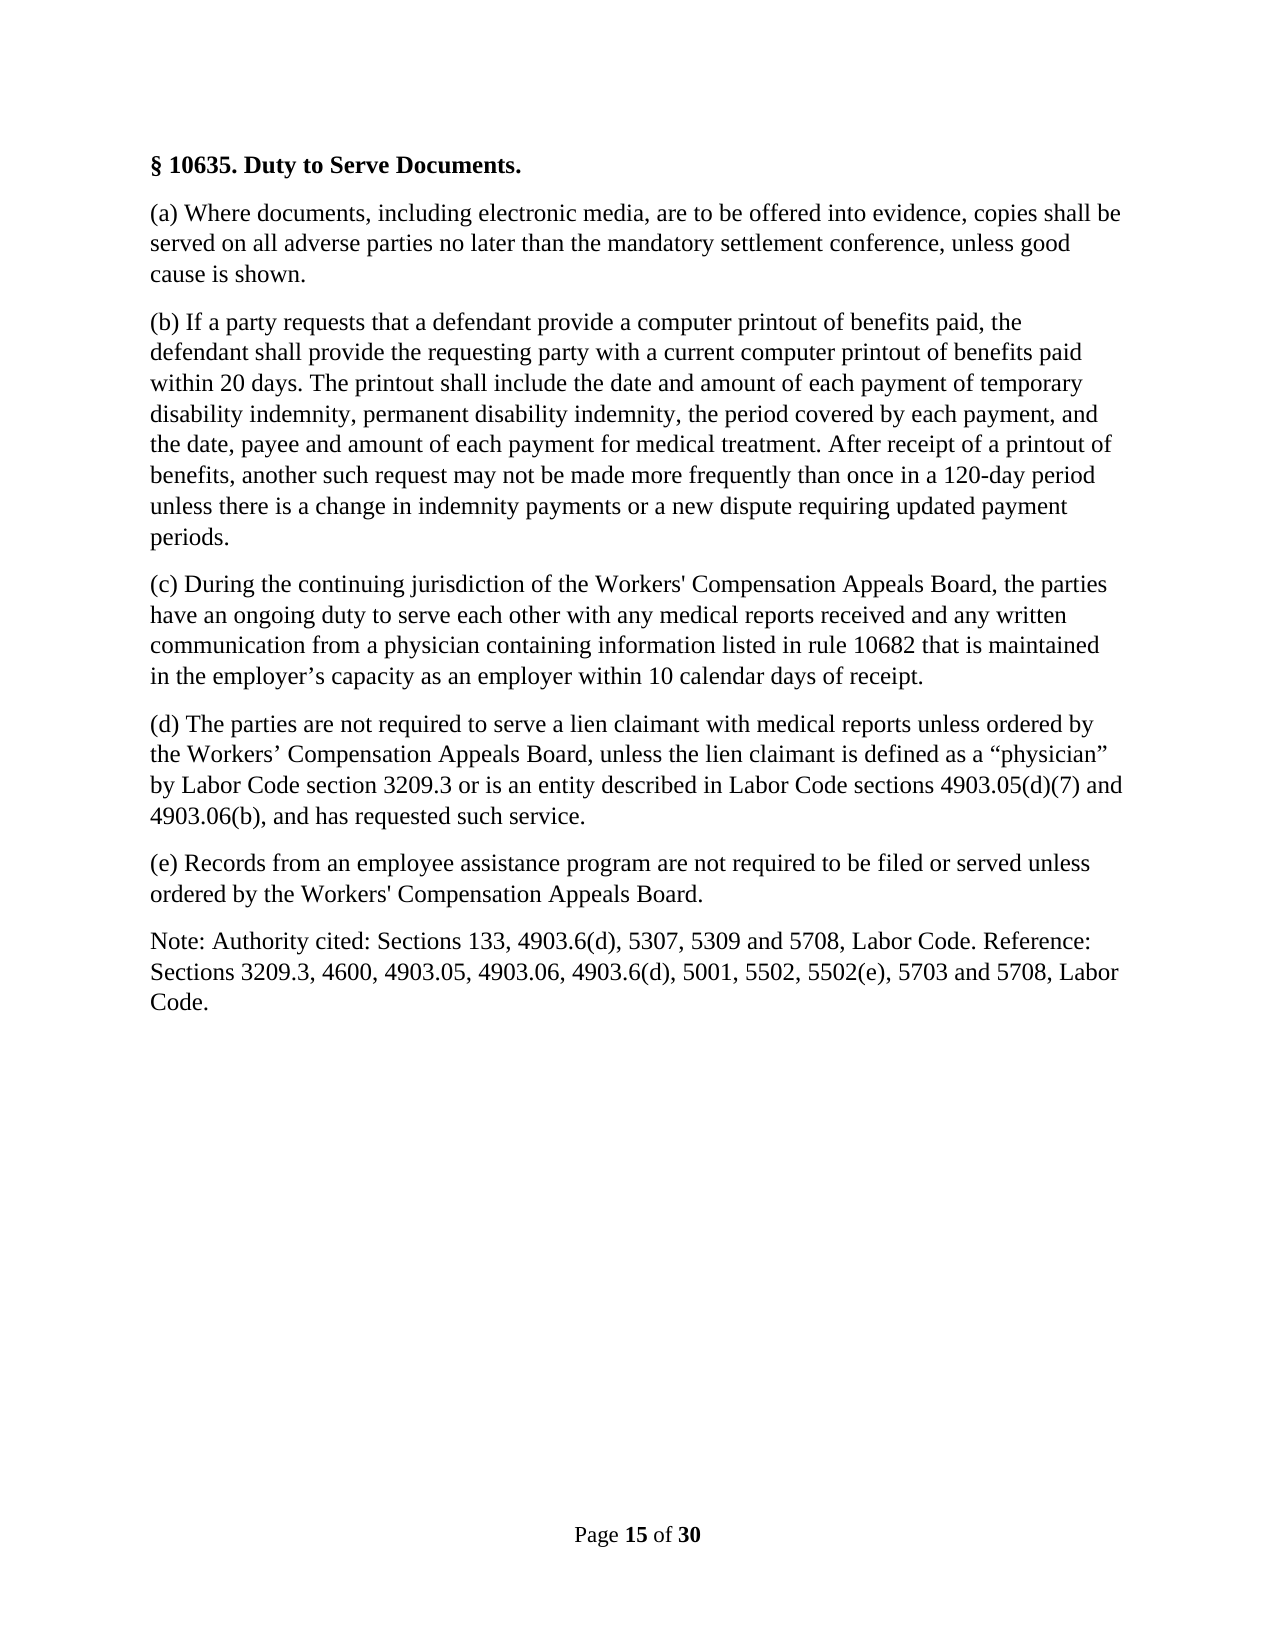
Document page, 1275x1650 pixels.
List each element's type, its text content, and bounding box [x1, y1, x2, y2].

list (b) If a party requests that a defendant provide a computer printout of benefits paid, the defendant shall provide the requesting party with a current computer printout of benefits paid within 20 days. The printout shall include the date and amount of each payment of temporary disability indemnity, permanent disability indemnity, the period covered by each payment, and the date, payee and amount of each payment for medical treatment. After receipt of a printout of benefits, another such request may not be made more frequently than once in a 120-day period unless there is a change in indemnity payments or a new dispute requiring updated payment periods. [150, 307, 1125, 550]
list (d) The parties are not required to serve a lien claimant with medical reports unless ordered by the Workers’ Compensation Appeals Board, unless the lien claimant is defined as a “physician” by Labor Code section 3209.3 or is an entity described in Labor Code sections 4903.05(d)(7) and 4903.06(b), and has requested such service. [150, 709, 1125, 829]
text Note: Authority cited: Sections 133, 4903.6(d), 5307, 5309 and 5708, Labor Code. Reference: Sections 3209.3, 4600, 4903.05, 4903.06, 4903.6(d), 5001, 5502, 5502(e), 5703 and 5708, Labor Code. [150, 926, 1125, 1016]
list (e) Records from an employee assistance program are not required to be filed or served unless ordered by the Workers' Compensation Appeals Board. [150, 848, 1125, 908]
list (c) During the continuing jurisdiction of the Workers' Compensation Appeals Board, the parties have an ongoing duty to serve each other with any medical reports received and any written communication from a physician containing information listed in rule 10682 that is maintained in the employer’s capacity as an employer within 10 calendar days of receipt. [150, 569, 1125, 690]
list (a) Where documents, including electronic media, are to be offered into evidence, copies shall be served on all adverse parties no later than the mandatory settlement conference, unless good cause is shown. [150, 198, 1125, 288]
subtitle § 10635. Duty to Serve Documents. [150, 150, 1125, 179]
